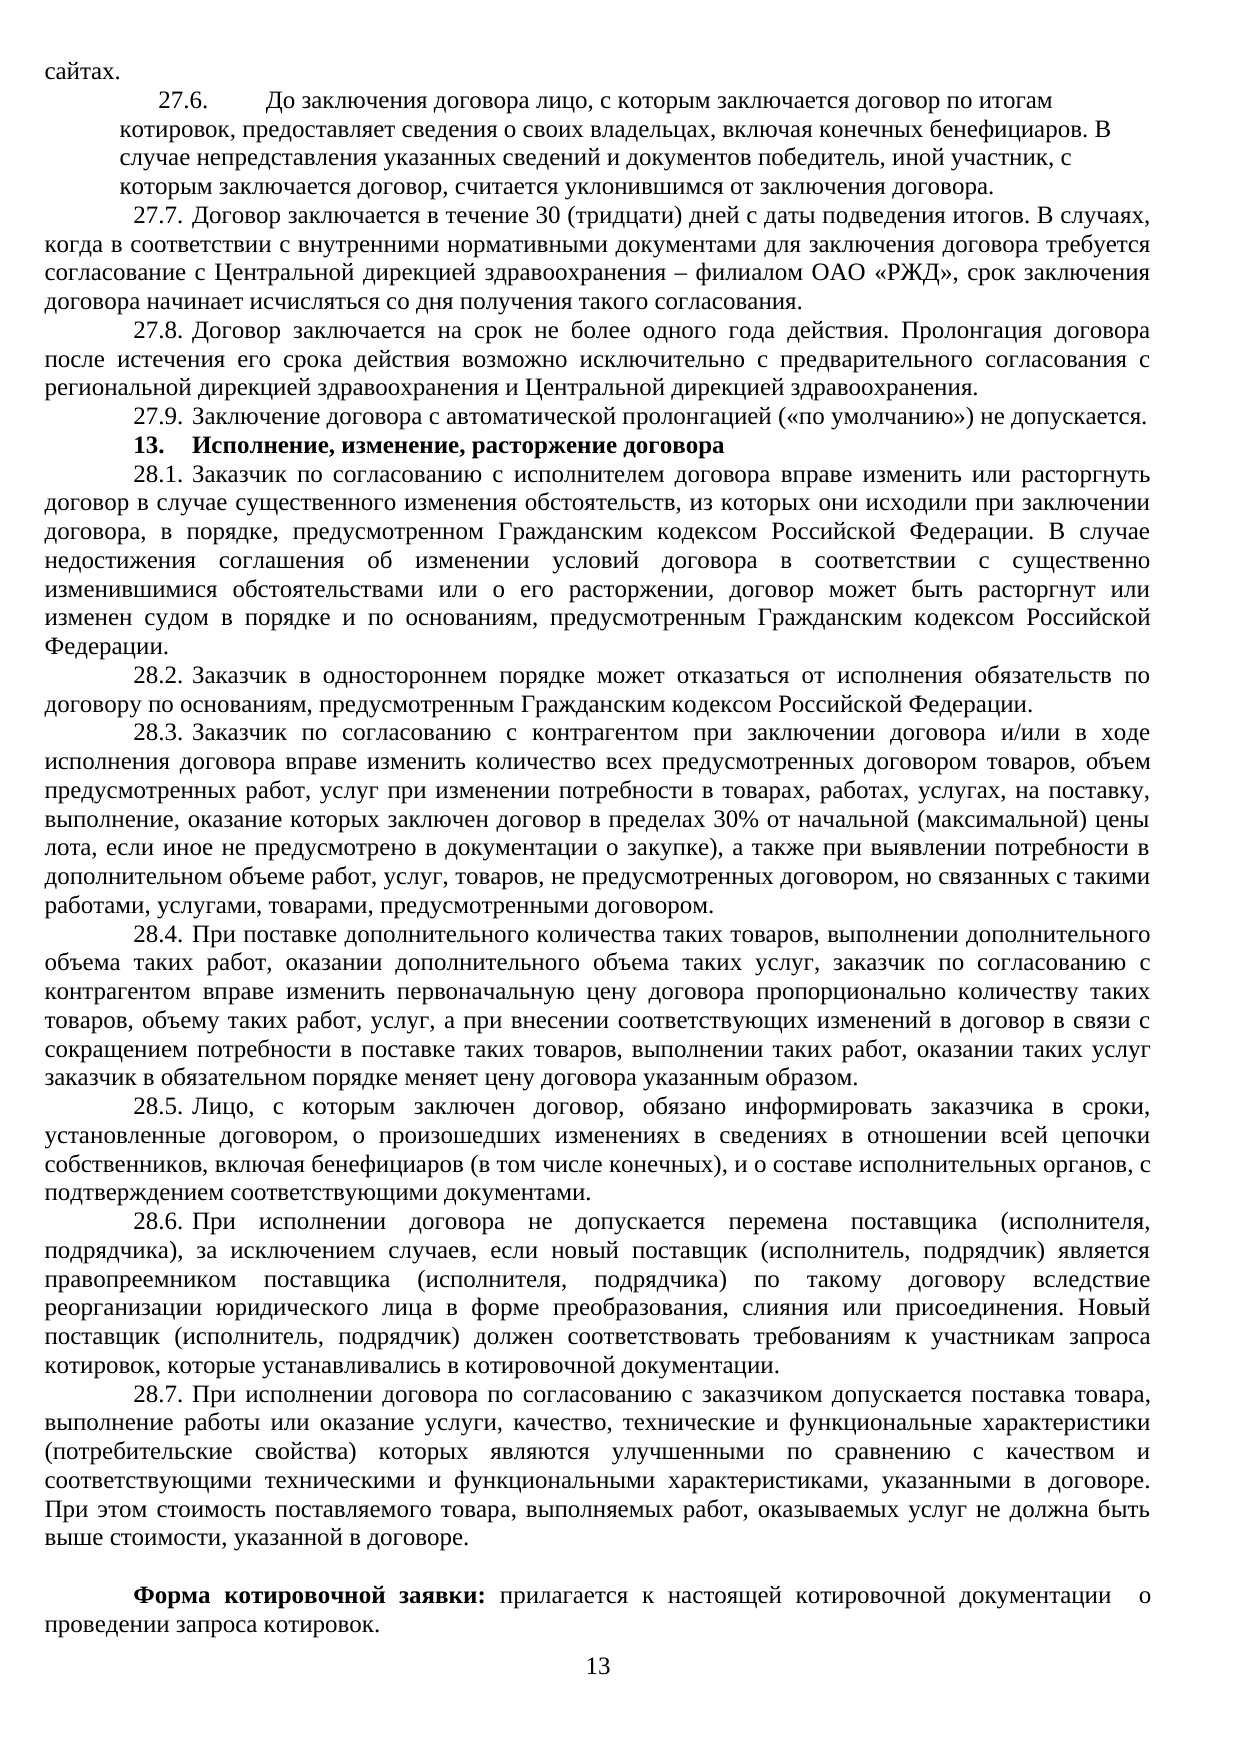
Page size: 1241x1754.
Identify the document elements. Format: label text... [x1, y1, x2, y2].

list До заключения договора лицо, с которым заключается договор по итогам котировок, предоставляет сведения о своих владельцах, включая конечных бенефициаров. В случае непредставления указанных сведений и документов победитель, иной участник, с которым заключается договор, считается уклонившимся от заключения договора. [119, 85, 1152, 200]
list Заказчик в одностороннем порядке может отказаться от исполнения обязательств по договору по основаниям, предусмотренным Гражданским кодексом Российской Федерации. [44, 660, 1152, 717]
list При поставке дополнительного количества таких товаров, выполнении дополнительного объема таких работ, оказании дополнительного объема таких услуг, заказчик по согласованию с контрагентом вправе изменить первоначальную цену договора пропорционально количеству таких товаров, объему таких работ, услуг, а при внесении соответствующих изменений в договор в связи с сокращением потребности в поставке таких товаров, выполнении таких работ, оказании таких услуг заказчик в обязательном порядке меняет цену договора указанным образом. [44, 919, 1152, 1091]
list Заключение договора с автоматической пролонгацией («по умолчанию») не допускается. [44, 401, 1152, 430]
list Лицо, с которым заключен договор, обязано информировать заказчика в сроки, установленные договором, о произошедших изменениях в сведениях в отношении всей цепочки собственников, включая бенефициаров (в том числе конечных), и о составе исполнительных органов, с подтверждением соответствующими документами. [44, 1091, 1152, 1206]
list Заказчик по согласованию с контрагентом при заключении договора и/или в ходе исполнения договора вправе изменить количество всех предусмотренных договором товаров, объем предусмотренных работ, услуг при изменении потребности в товарах, работах, услугах, на поставку, выполнение, оказание которых заключен договор в пределах 30% от начальной (максимальной) цены лота, если иное не предусмотрено в документации о закупке), а также при выявлении потребности в дополнительном объеме работ, услуг, товаров, не предусмотренных договором, но связанных с такими работами, услугами, товарами, предусмотренными договором. [44, 717, 1152, 919]
list Договор заключается на срок не более одного года действия. Пролонгация договора после истечения его срока действия возможно исключительно с предварительного согласования с региональной дирекцией здравоохранения и Центральной дирекцией здравоохранения. [44, 315, 1152, 401]
list При исполнении договора по согласованию с заказчиком допускается поставка товара, выполнение работы или оказание услуги, качество, технические и функциональные характеристики (потребительские свойства) которых являются улучшенными по сравнению с качеством и соответствующими техническими и функциональными характеристиками, указанными в договоре. При этом стоимость поставляемого товара, выполняемых работ, оказываемых услуг не должна быть выше стоимости, указанной в договоре. [44, 1379, 1152, 1551]
text Форма котировочной заявки: прилагается к настоящей котировочной документации о проведении запроса котировок. [44, 1580, 1152, 1638]
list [44, 56, 1152, 85]
list Заказчик по согласованию с исполнителем договора вправе изменить или расторгнуть договор в случае существенного изменения обстоятельств, из которых они исходили при заключении договора, в порядке, предусмотренном Гражданским кодексом Российской Федерации. В случае недостижения соглашения об изменении условий договора в соответствии с существенно изменившимися обстоятельствами или о его расторжении, договор может быть расторгнут или изменен судом в порядке и по основаниям, предусмотренным Гражданским кодексом Российской Федерации. [44, 459, 1152, 660]
list При исполнении договора не допускается перемена поставщика (исполнителя, подрядчика), за исключением случаев, если новый поставщик (исполнитель, подрядчик) является правопреемником поставщика (исполнителя, подрядчика) по такому договору вследствие реорганизации юридического лица в форме преобразования, слияния или присоединения. Новый поставщик (исполнитель, подрядчик) должен соответствовать требованиям к участникам запроса котировок, которые устанавливались в котировочной документации. [44, 1206, 1152, 1379]
list Договор заключается в течение 30 (тридцати) дней с даты подведения итогов. В случаях, когда в соответствии с внутренними нормативными документами для заключения договора требуется согласование с Центральной дирекцией здравоохранения – филиалом ОАО «РЖД», срок заключения договора начинает исчисляться со дня получения такого согласования. [44, 200, 1152, 315]
list Исполнение, изменение, расторжение договора [44, 430, 1152, 459]
